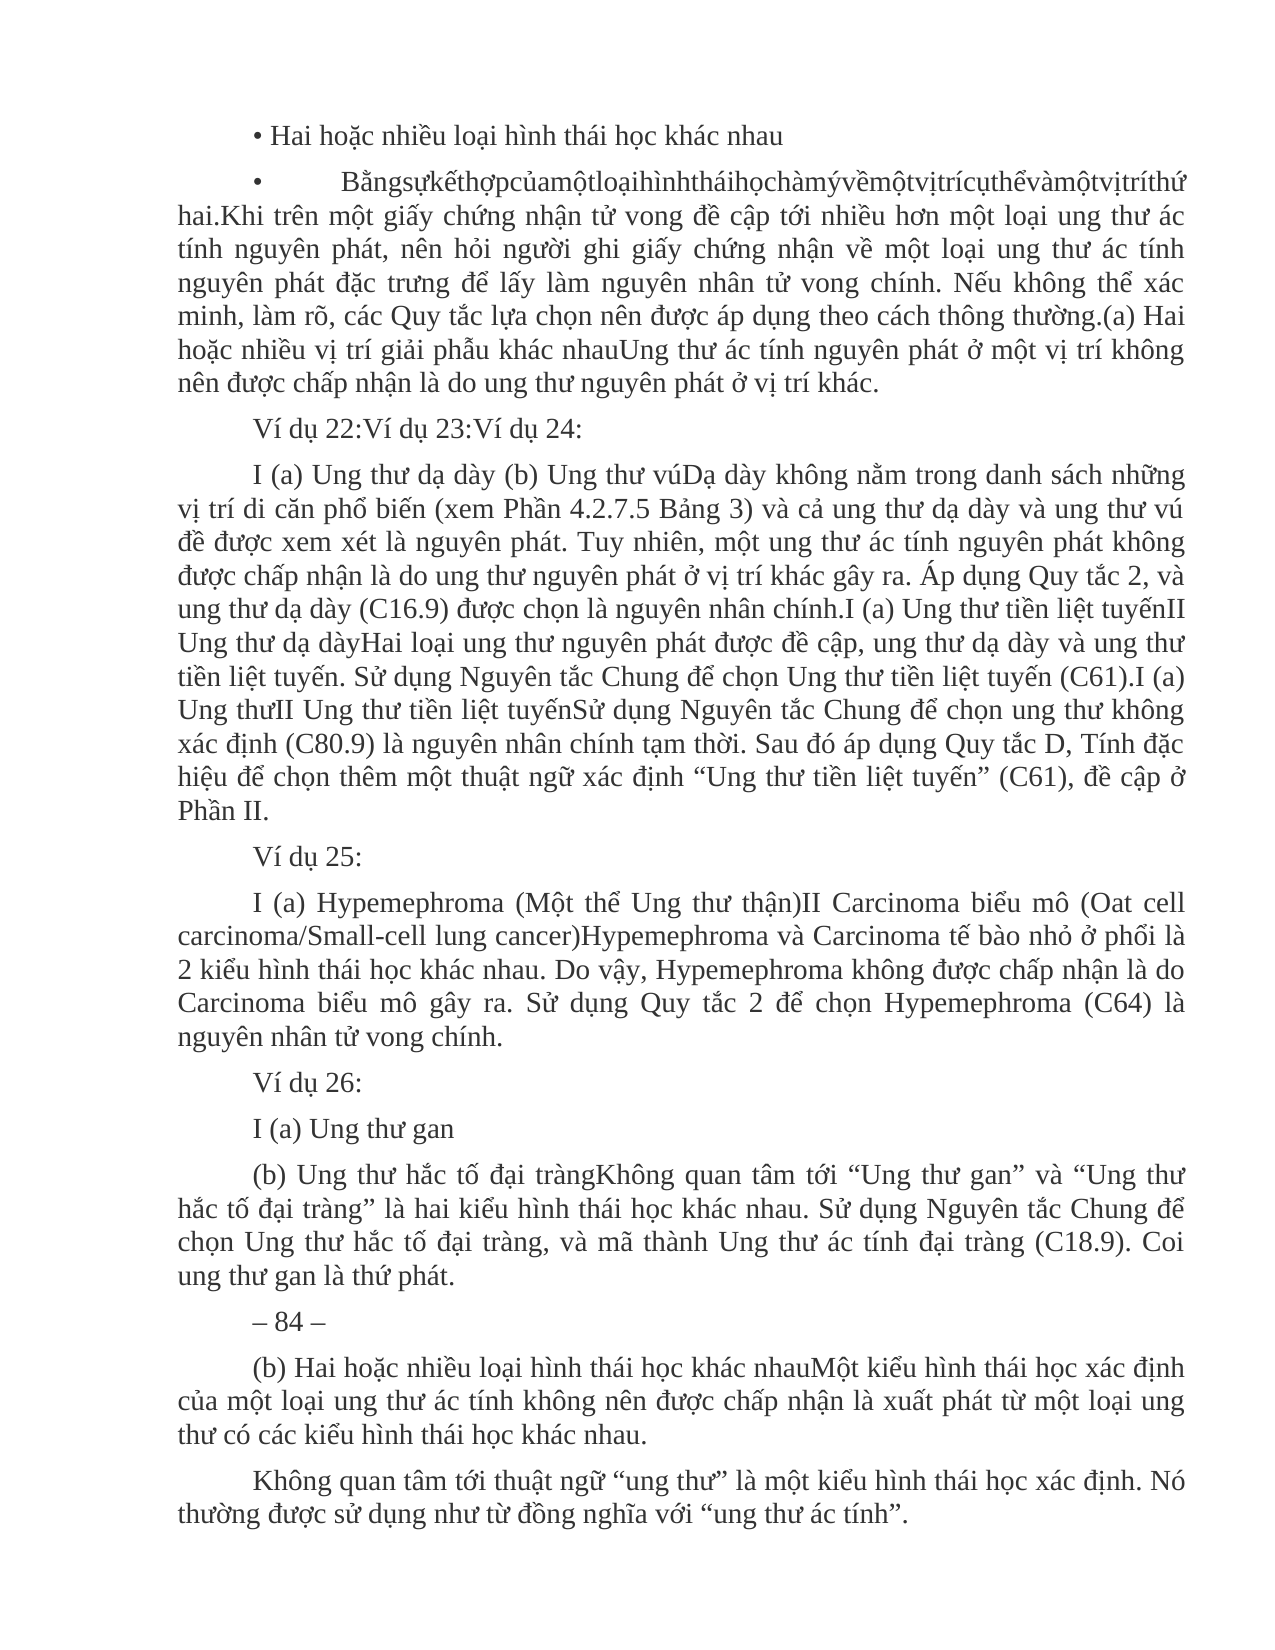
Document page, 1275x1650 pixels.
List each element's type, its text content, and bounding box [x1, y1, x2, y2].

text I (a) Hypemephroma (Một thể Ung thư thận)II Carcinoma biểu mô (Oat cell carcinoma/Small-cell lung cancer)Hypemephroma và Carcinoma tế bào nhỏ ở phổi là 2 kiểu hình thái học khác nhau. Do vậy, Hypemephroma không được chấp nhận là do Carcinoma biểu mô gây ra. Sử dụng Quy tắc 2 để chọn Hypemephroma (C64) là nguyên nhân tử vong chính. [177, 885, 1186, 1053]
text (b) Ung thư hắc tố đại tràngKhông quan tâm tới “Ung thư gan” và “Ung thư hắc tố đại tràng” là hai kiểu hình thái học khác nhau. Sử dụng Nguyên tắc Chung để chọn Ung thư hắc tố đại tràng, và mã thành Ung thư ác tính đại tràng (C18.9). Coi ung thư gan là thứ phát. [177, 1157, 1186, 1291]
text I (a) Ung thư gan [177, 1111, 1186, 1145]
text • Bằngsựkếthợpcủamộtloạihìnhtháihọchàmývềmộtvịtrícụthểvàmộtvịtríthứ hai.Khi trên một giấy chứng nhận tử vong đề cập tới nhiều hơn một loại ung thư ác tính nguyên phát, nên hỏi người ghi giấy chứng nhận về một loại ung thư ác tính nguyên phát đặc trưng để lấy làm nguyên nhân tử vong chính. Nếu không thể xác minh, làm rõ, các Quy tắc lựa chọn nên được áp dụng theo cách thông thường.(a) Hai hoặc nhiều vị trí giải phẫu khác nhauUng thư ác tính nguyên phát ở một vị trí không nên được chấp nhận là do ung thư nguyên phát ở vị trí khác. [177, 164, 1186, 399]
text Ví dụ 22:Ví dụ 23:Ví dụ 24: [177, 411, 1186, 445]
text – 84 – [177, 1304, 1186, 1337]
text I (a) Ung thư dạ dày (b) Ung thư vúDạ dày không nằm trong danh sách những vị trí di căn phổ biến (xem Phần 4.2.7.5 Bảng 3) và cả ung thư dạ dày và ung thư vú đề được xem xét là nguyên phát. Tuy nhiên, một ung thư ác tính nguyên phát không được chấp nhận là do ung thư nguyên phát ở vị trí khác gây ra. Áp dụng Quy tắc 2, và ung thư dạ dày (C16.9) được chọn là nguyên nhân chính.I (a) Ung thư tiền liệt tuyếnII Ung thư dạ dàyHai loại ung thư nguyên phát được đề cập, ung thư dạ dày và ung thư tiền liệt tuyến. Sử dụng Nguyên tắc Chung để chọn Ung thư tiền liệt tuyến (C61).I (a) Ung thưII Ung thư tiền liệt tuyếnSử dụng Nguyên tắc Chung để chọn ung thư không xác định (C80.9) là nguyên nhân chính tạm thời. Sau đó áp dụng Quy tắc D, Tính đặc hiệu để chọn thêm một thuật ngữ xác định “Ung thư tiền liệt tuyến” (C61), đề cập ở Phần II. [177, 457, 1186, 826]
text Không quan tâm tới thuật ngữ “ung thư” là một kiểu hình thái học xác định. Nó thường được sử dụng như từ đồng nghĩa với “ung thư ác tính”. [177, 1463, 1186, 1530]
text (b) Hai hoặc nhiều loại hình thái học khác nhauMột kiểu hình thái học xác định của một loại ung thư ác tính không nên được chấp nhận là xuất phát từ một loại ung thư có các kiểu hình thái học khác nhau. [177, 1350, 1186, 1451]
text Ví dụ 26: [177, 1065, 1186, 1099]
text • Hai hoặc nhiều loại hình thái học khác nhau [177, 118, 1186, 152]
text Ví dụ 25: [177, 839, 1186, 872]
